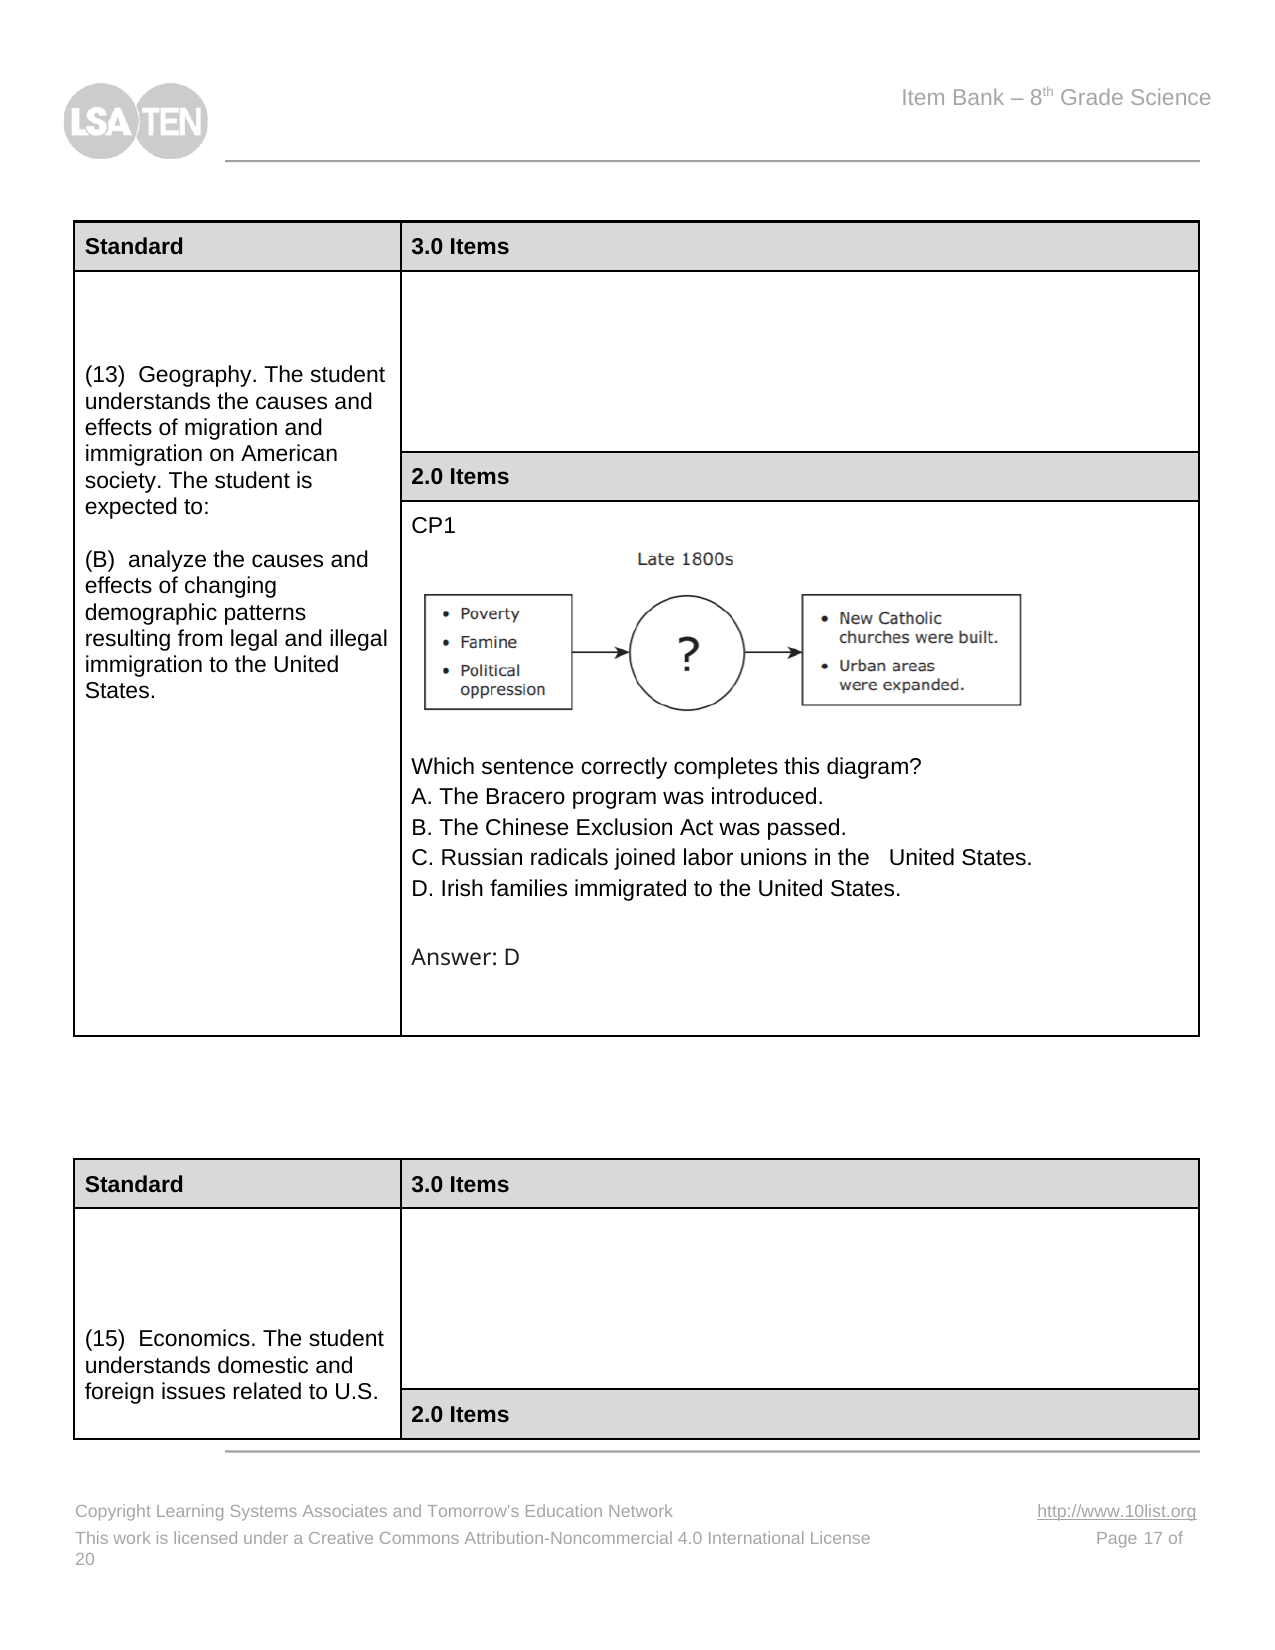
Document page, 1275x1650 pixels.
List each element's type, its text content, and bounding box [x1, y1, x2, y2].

table_header Standard [75, 223, 400, 270]
table_header 3.0 Items [402, 1160, 1198, 1207]
table_cell [402, 1209, 1198, 1388]
table_cell 2.0 Items [402, 453, 1198, 500]
table_header Standard [75, 1160, 400, 1207]
table_cell (15) Economics. The student understands domestic and foreign issues related to U.S. economic growth from the 1870s to 1920. The student is expected to: (B) describe the changing relationship between the federal government and private business, including the costs and benefits of laissez-faire, anti-trust acts, the Interstate Commerce Act, and the Pure Food and Drug Act [75, 1209, 400, 1438]
table_cell (13) Geography. The student understands the causes and effects of migration and immigration on American society. The student is expected to: (B) analyze the causes and effects of changing demographic patterns resulting from legal and illegal immigration to the United States. [75, 272, 400, 1035]
table_header 3.0 Items [402, 223, 1198, 270]
table_cell CP1 Which sentence correctly completes this diagram? A. The Bracero program was introduced. B. The Chinese Exclusion Act was passed. C. Russian radicals joined labor unions in the United States. D. Irish families immigrated to the United States. Answer: D [402, 502, 1198, 1035]
table_cell 2.0 Items [402, 1390, 1198, 1438]
table_cell [402, 272, 1198, 451]
picture [411, 538, 1038, 723]
picture [63, 83, 208, 159]
